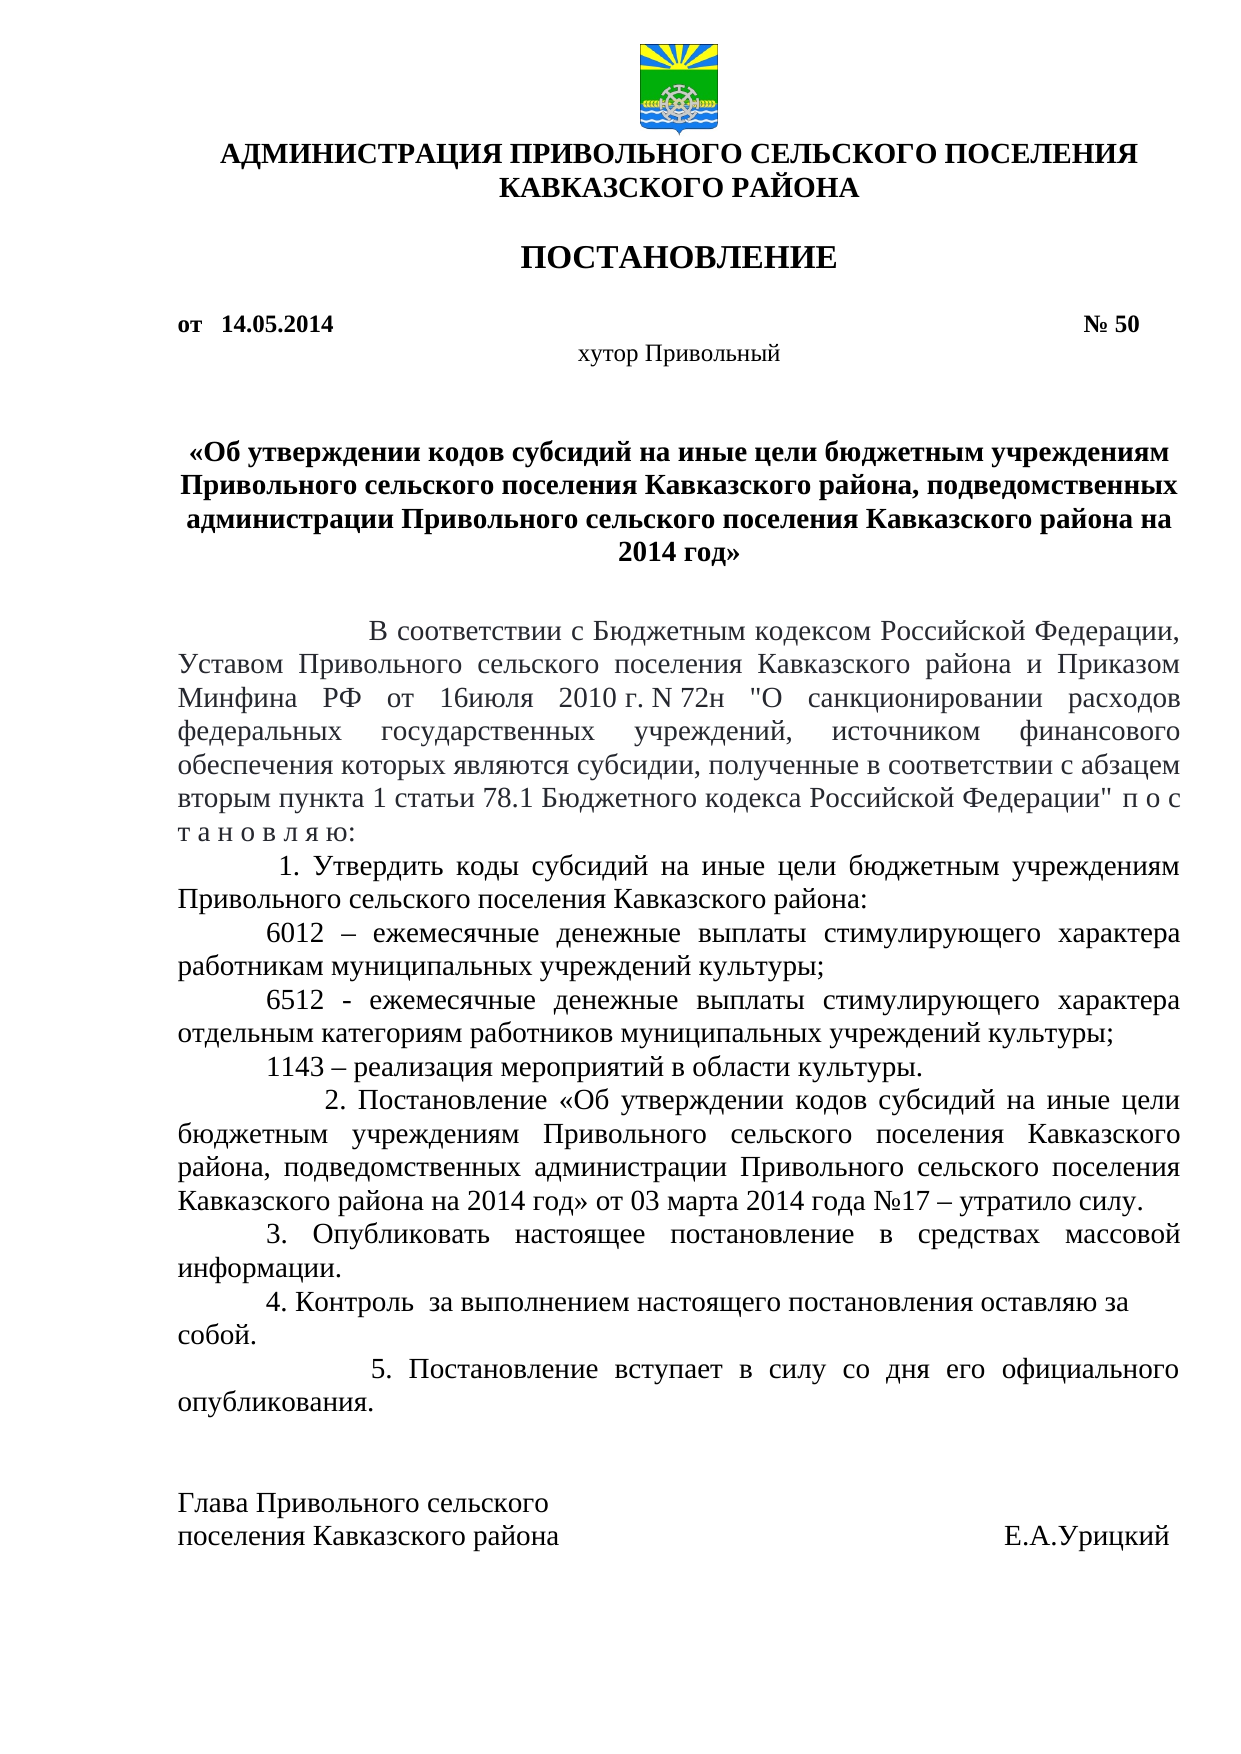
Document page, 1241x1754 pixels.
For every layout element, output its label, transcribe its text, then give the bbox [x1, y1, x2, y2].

text ПОСТАНОВЛЕНИЕ [177, 237, 1181, 276]
text 2. Постановление «Об утверждении кодов субсидий на иные цели бюджетным учреждениям Привольного сельского поселения Кавказского района, подведомственных администрации Привольного сельского поселения Кавказского района на 2014 год» от 03 марта 2014 года №17 – утратило силу. [177, 1082, 1181, 1217]
subtitle В соответствии с Бюджетным кодексом Российской Федерации, Уставом Привольного сельского поселения Кавказского района и Приказом Минфина РФ от 16июля 2010 г. N 72н "О санкционировании расходов федеральных государственных учреждений, источником финансового обеспечения которых являются субсидии, полученные в соответствии с абзацем вторым пункта 1 статьи 78.1 Бюджетного кодекса Российской Федерации" п о с т а н о в л я ю: [177, 613, 1181, 848]
text КАВКАЗСКОГО РАЙОНА [177, 170, 1181, 204]
text от 14.05.2014 № 50 [177, 309, 1181, 338]
text 5. Постановление вступает в силу со дня его официального опубликования. [177, 1351, 1181, 1418]
text хутор Привольный [177, 338, 1181, 367]
text 1143 – реализация мероприятий в области культуры. [177, 1049, 1181, 1082]
text Глава Привольного сельского [177, 1485, 1181, 1518]
picture [640, 44, 718, 137]
text «Об утверждении кодов субсидий на иные цели бюджетным учреждениям Привольного сельского поселения Кавказского района, подведомственных администрации Привольного сельского поселения Кавказского района на 2014 год» [177, 434, 1181, 568]
text 6012 – ежемесячные денежные выплаты стимулирующего характера работникам муниципальных учреждений культуры; [177, 915, 1181, 982]
text 3. Опубликовать настоящее постановление в средствах массовой информации. [177, 1217, 1181, 1284]
text поселения Кавказского района Е.А.Урицкий [177, 1518, 1181, 1552]
text 6512 - ежемесячные денежные выплаты стимулирующего характера отдельным категориям работников муниципальных учреждений культуры; [177, 982, 1181, 1049]
text 1. Утвердить коды субсидий на иные цели бюджетным учреждениям Привольного сельского поселения Кавказского района: [177, 848, 1181, 915]
text АДМИНИСТРАЦИЯ ПРИВОЛЬНОГО СЕЛЬСКОГО ПОСЕЛЕНИЯ [177, 137, 1181, 170]
text 4. Контроль за выполнением настоящего постановления оставляю за собой. [177, 1284, 1181, 1351]
